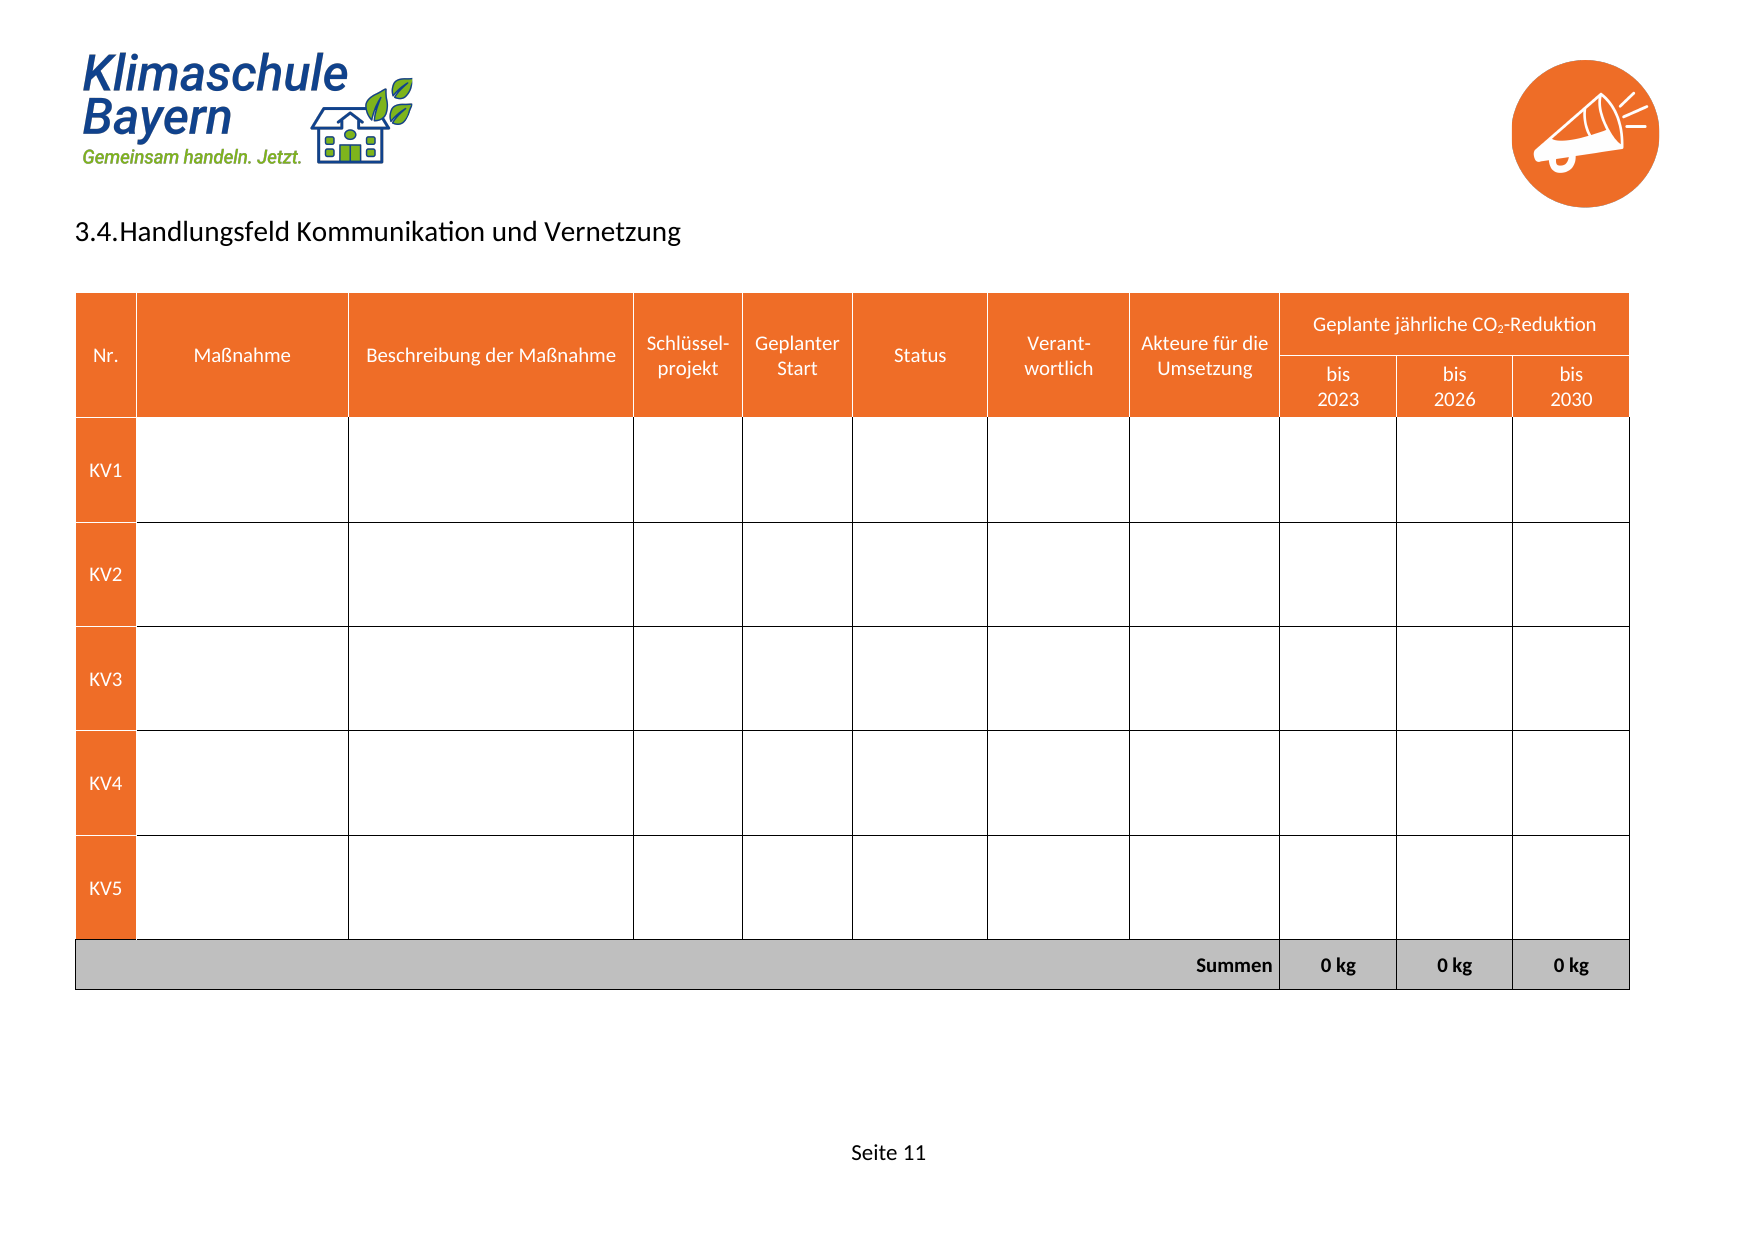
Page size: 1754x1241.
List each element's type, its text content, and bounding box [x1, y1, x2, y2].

table_cell [634, 940, 742, 989]
table_cell [137, 418, 348, 522]
table_cell [1130, 627, 1279, 730]
table_cell [1280, 836, 1396, 939]
subtitle Handlungsfeld Kommunikation und Vernetzung [74, 213, 1679, 249]
table_cell [1280, 523, 1396, 626]
table_header Beschreibung der Maßnahme [349, 293, 633, 417]
table_cell [137, 731, 348, 835]
table_header Akteure für die Umsetzung [1130, 293, 1279, 417]
picture [81, 51, 413, 165]
table_cell [1280, 418, 1396, 522]
table_cell [988, 940, 1130, 989]
table_cell [743, 418, 852, 522]
table_cell KV2 [76, 523, 136, 626]
table_cell 0 kg [1513, 940, 1629, 989]
table_cell [349, 627, 633, 730]
table_cell [743, 836, 852, 939]
table_cell bis 2026 [1397, 356, 1512, 417]
table_cell [349, 418, 633, 522]
table_cell [76, 940, 136, 989]
table_cell [988, 627, 1129, 730]
table_cell [349, 523, 633, 626]
table_cell 0 kg [1280, 940, 1396, 989]
table_cell bis 2023 [1280, 356, 1396, 417]
table_cell [137, 836, 348, 939]
table_cell [349, 731, 633, 835]
table_cell [988, 731, 1129, 835]
table_cell [743, 523, 852, 626]
table_cell KV5 [76, 836, 136, 939]
table_cell [742, 940, 853, 989]
table_cell [853, 418, 987, 522]
table_header Geplanter Start [743, 293, 852, 417]
table_header Nr. [76, 293, 136, 417]
table_cell [634, 523, 742, 626]
table_header Verant- wortlich [988, 293, 1129, 417]
table_cell [853, 523, 987, 626]
table_cell [1513, 836, 1629, 939]
table_cell [634, 731, 742, 835]
table_cell [634, 418, 742, 522]
table_cell [137, 627, 348, 730]
table_cell 0 kg [1397, 940, 1512, 989]
table_cell [1397, 418, 1512, 522]
table_cell [1397, 731, 1512, 835]
table_cell [853, 836, 987, 939]
table_cell [1130, 523, 1279, 626]
table_cell [1130, 836, 1279, 939]
table_cell [1513, 731, 1629, 835]
table_cell KV1 [76, 418, 136, 522]
table_cell [136, 940, 348, 989]
table_cell [349, 836, 633, 939]
table_cell [1130, 731, 1279, 835]
table_cell [1280, 627, 1396, 730]
table_cell [348, 940, 634, 989]
table_cell [1397, 523, 1512, 626]
table_cell Summen [1130, 940, 1279, 989]
table_cell [1397, 836, 1512, 939]
table_cell KV4 [76, 731, 136, 835]
table_cell [1513, 523, 1629, 626]
table_cell [1397, 627, 1512, 730]
table_cell [853, 627, 987, 730]
table_cell [853, 940, 988, 989]
table_cell [1280, 731, 1396, 835]
table_cell [988, 836, 1129, 939]
table_cell [634, 627, 742, 730]
table_header Status [853, 293, 987, 417]
table_cell [1130, 418, 1279, 522]
table_header Geplante jährliche CO2-Reduktion [1280, 293, 1629, 355]
table_cell [853, 731, 987, 835]
table_cell bis 2030 [1513, 356, 1629, 417]
table_cell KV3 [76, 627, 136, 730]
table_cell [1513, 418, 1629, 522]
table_cell [137, 523, 348, 626]
table_cell [634, 836, 742, 939]
table_cell [1513, 627, 1629, 730]
table_header Schlüssel- projekt [634, 293, 742, 417]
table_cell [743, 627, 852, 730]
table_cell [743, 731, 852, 835]
table_cell [988, 418, 1129, 522]
table_cell [988, 523, 1129, 626]
picture [1511, 60, 1660, 208]
table_header Maßnahme [137, 293, 348, 417]
